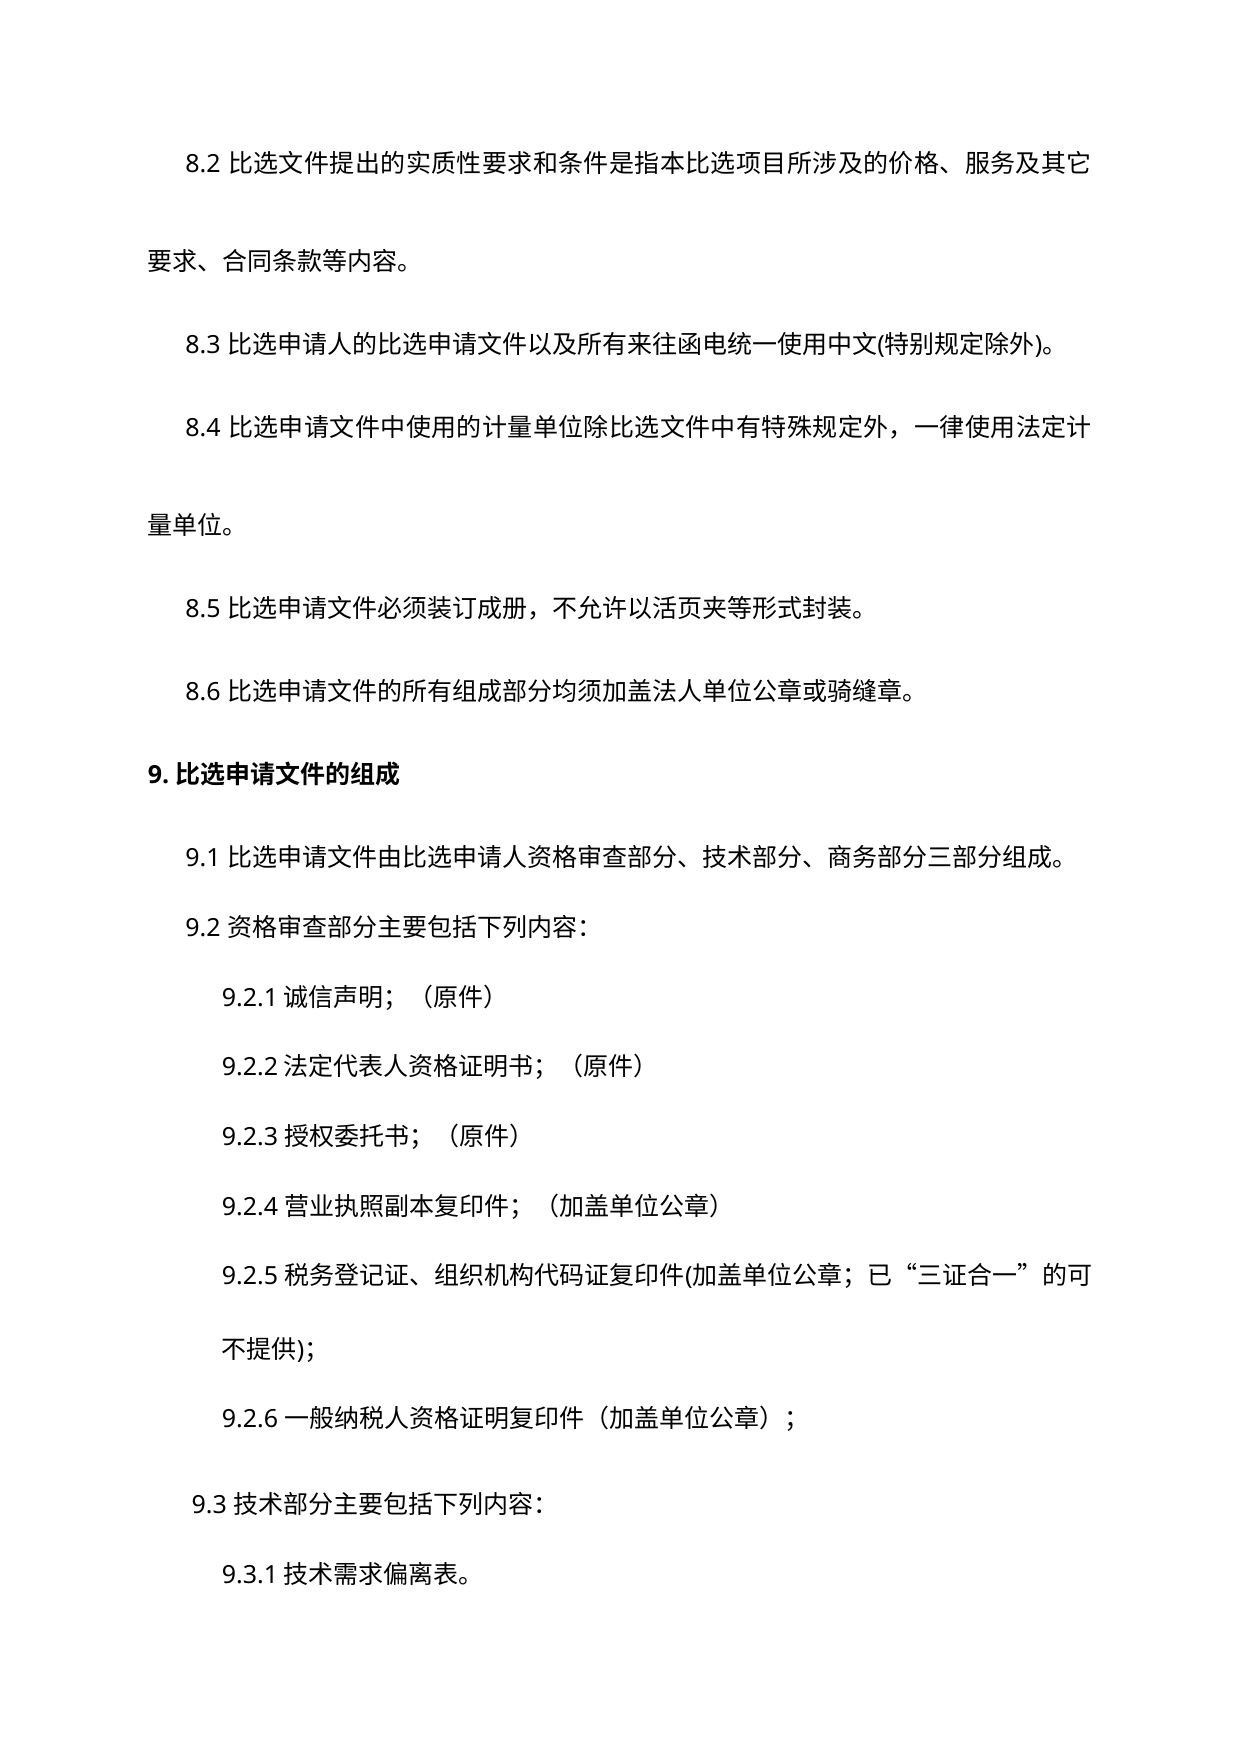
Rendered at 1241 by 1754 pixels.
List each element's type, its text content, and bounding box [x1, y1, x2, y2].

text 9.2.3 授权委托书；（原件） [222, 1102, 1092, 1167]
text 8.4 比选申请文件中使用的计量单位除比选文件中有特殊规定外，一律使用法定计量单位。 [148, 393, 1092, 556]
text 9.2 资格审查部分主要包括下列内容： [148, 893, 1092, 958]
text 8.2 比选文件提出的实质性要求和条件是指本比选项目所涉及的价格、服务及其它要求、合同条款等内容。 [148, 129, 1092, 292]
text 8.6 比选申请文件的所有组成部分均须加盖法人单位公章或骑缝章。 [148, 657, 1092, 722]
text 9.3 技术部分主要包括下列内容： [148, 1470, 1092, 1535]
text 8.5 比选申请文件必须装订成册，不允许以活页夹等形式封装。 [148, 574, 1092, 639]
text 9.2.1诚信声明；（原件） [222, 963, 1092, 1028]
text 9.2.5 税务登记证、组织机构代码证复印件(加盖单位公章；已“三证合一”的可不提供)； [222, 1241, 1092, 1380]
text 9.3.1技术需求偏离表。 [222, 1540, 1092, 1605]
text 9.2.6 一般纳税人资格证明复印件（加盖单位公章）； [222, 1384, 1092, 1449]
text 9.1 比选申请文件由比选申请人资格审查部分、技术部分、商务部分三部分组成。 [148, 823, 1092, 888]
text 8.3 比选申请人的比选申请文件以及所有来往函电统一使用中文(特别规定除外)。 [148, 310, 1092, 375]
text 9.2.4 营业执照副本复印件；（加盖单位公章） [222, 1172, 1092, 1237]
subtitle 9. 比选申请文件的组成 [148, 740, 1092, 805]
text 9.2.2法定代表人资格证明书；（原件） [222, 1032, 1092, 1097]
